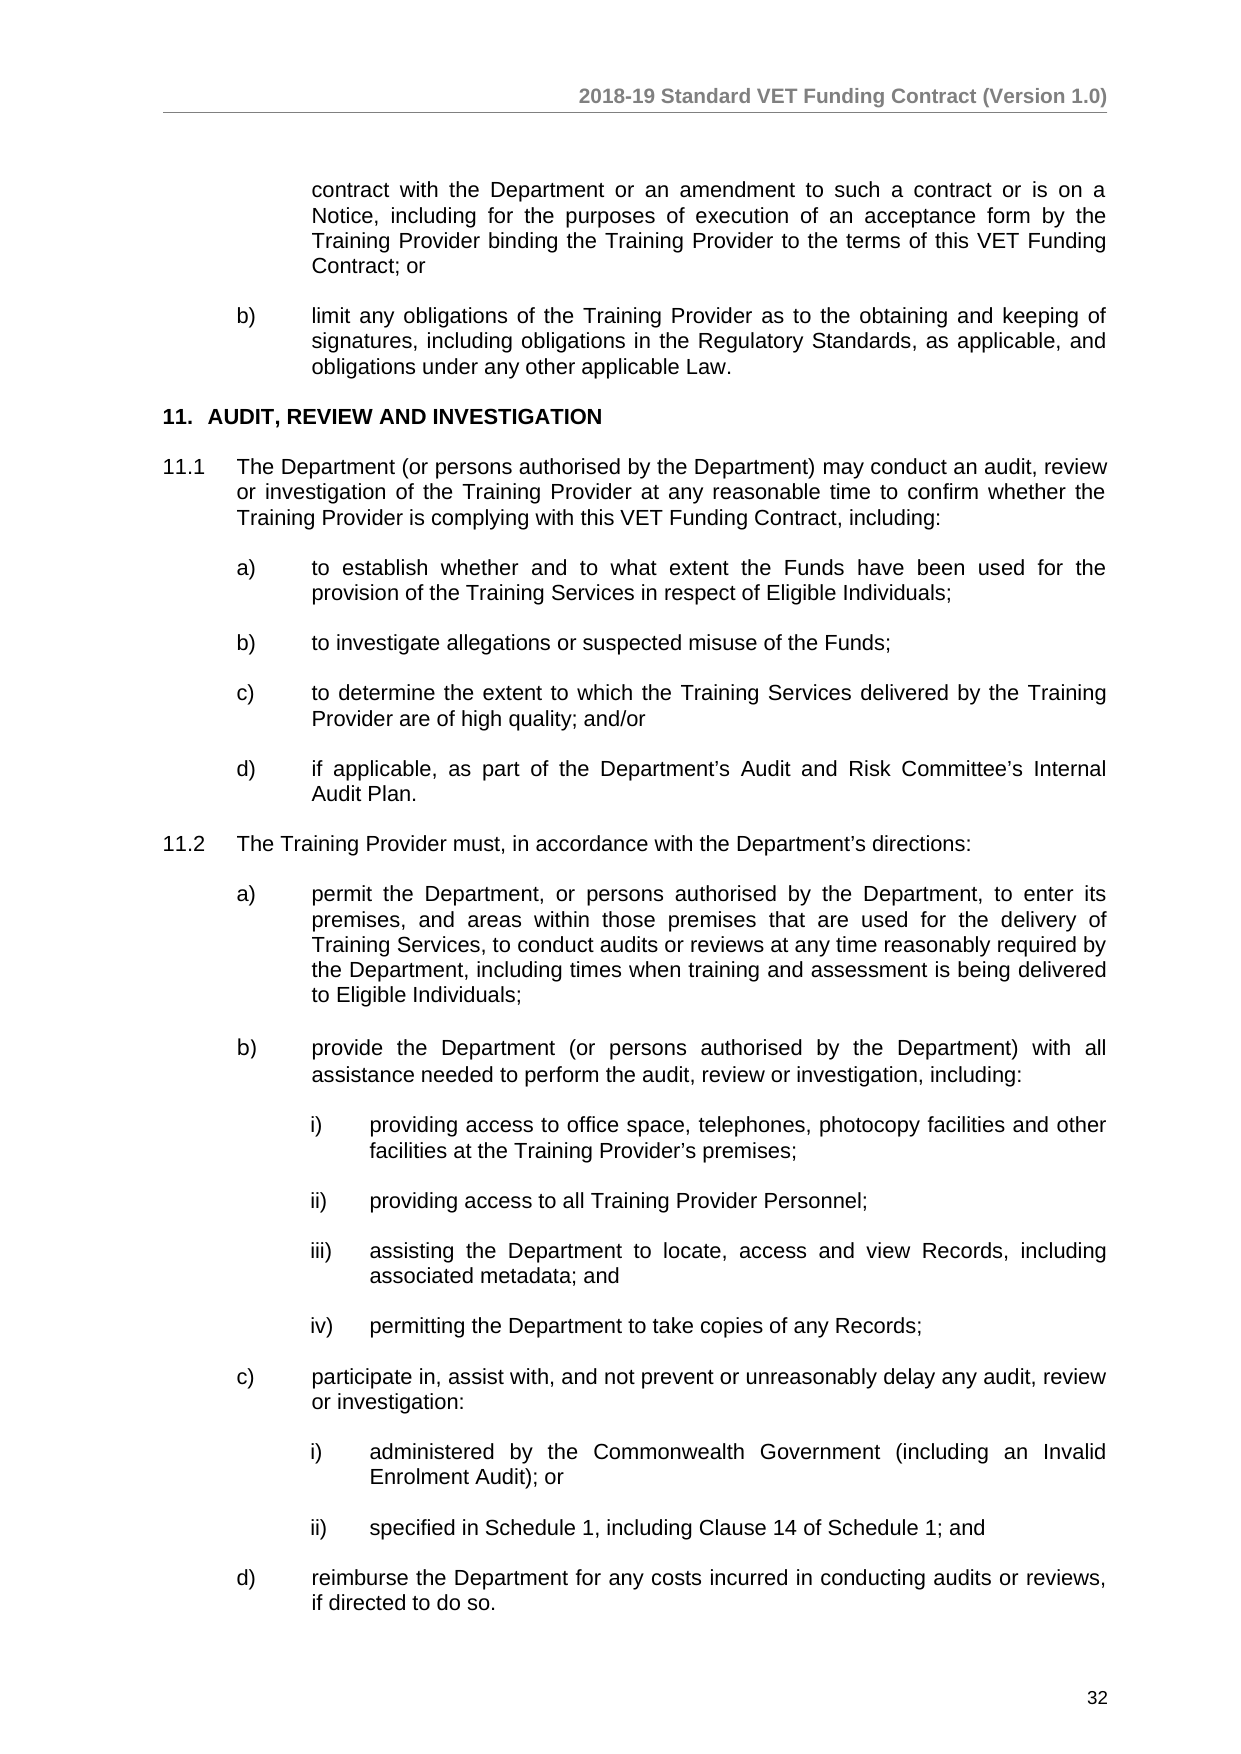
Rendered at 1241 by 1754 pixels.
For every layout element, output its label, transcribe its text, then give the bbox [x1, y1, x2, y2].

subtitle permitting the Department to take copies of any Records; [310, 1313, 1107, 1338]
subtitle assisting the Department to locate, access and view Records, including associated metadata; and [310, 1238, 1107, 1288]
subtitle providing access to all Training Provider Personnel; [310, 1188, 1107, 1213]
subtitle to establish whether and to what extent the Funds have been used for the provision of the Training Services in respect of Eligible Individuals; [236, 554, 1107, 605]
subtitle permit the Department, or persons authorised by the Department, to enter its premises, and areas within those premises that are used for the delivery of Training Services, to conduct audits or reviews at any time reasonably required by the Department, including times when training and assessment is being delivered to Eligible Individuals; [236, 881, 1107, 1007]
subtitle The Training Provider must, in accordance with the Department’s directions: [162, 831, 1107, 856]
subtitle to investigate allegations or suspected misuse of the Funds; [236, 630, 1107, 655]
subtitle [236, 177, 1107, 278]
subtitle limit any obligations of the Training Provider as to the obtaining and keeping of signatures, including obligations in the Regulatory Standards, as applicable, and obligations under any other applicable Law. [236, 303, 1107, 379]
subtitle administered by the Commonwealth Government (including an Invalid Enrolment Audit); or [310, 1439, 1107, 1489]
subtitle provide the Department (or persons authorised by the Department) with all assistance needed to perform the audit, review or investigation, including: [236, 1032, 1107, 1087]
list AUDIT, REVIEW AND INVESTIGATION [162, 404, 1107, 429]
subtitle if applicable, as part of the Department’s Audit and Risk Committee’s Internal Audit Plan. [236, 756, 1107, 806]
subtitle to determine the extent to which the Training Services delivered by the Training Provider are of high quality; and/or [236, 680, 1107, 731]
subtitle specified in Schedule 1, including Clause 14 of Schedule 1; and [310, 1514, 1107, 1539]
subtitle providing access to office space, telephones, photocopy facilities and other facilities at the Training Provider’s premises; [310, 1112, 1107, 1163]
subtitle The Department (or persons authorised by the Department) may conduct an audit, review or investigation of the Training Provider at any reasonable time to confirm whether the Training Provider is complying with this VET Funding Contract, including: [162, 454, 1107, 529]
subtitle reimburse the Department for any costs incurred in conducting audits or reviews, if directed to do so. [236, 1564, 1107, 1615]
subtitle participate in, assist with, and not prevent or unreasonably delay any audit, review or investigation: [236, 1363, 1107, 1414]
